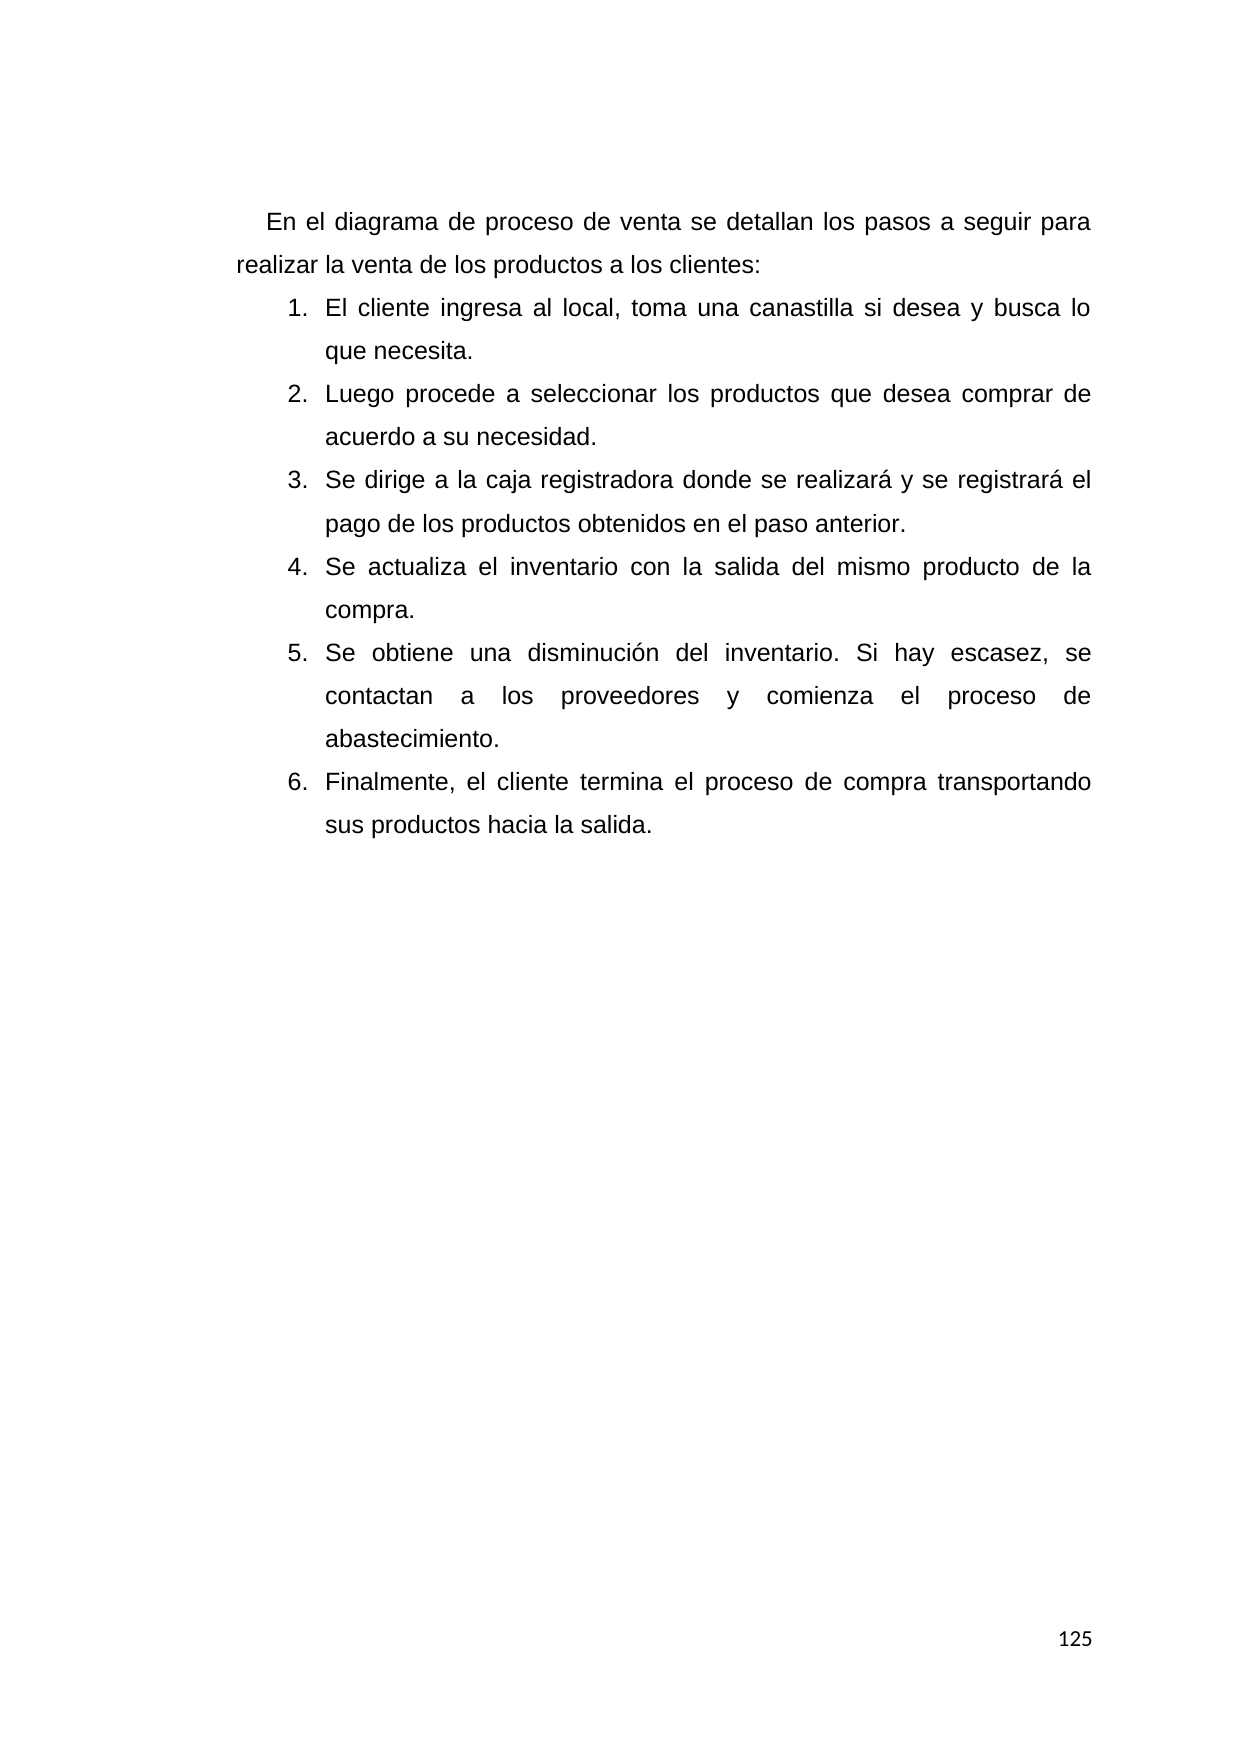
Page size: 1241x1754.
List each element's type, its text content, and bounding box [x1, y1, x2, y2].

list Se obtiene una disminución del inventario. Si hay escasez, se contactan a los proveedores y comienza el proceso de abastecimiento. [287, 638, 1092, 753]
list Se actualiza el inventario con la salida del mismo producto de la compra. [287, 552, 1092, 624]
list Luego procede a seleccionar los productos que desea comprar de acuerdo a su necesidad. [287, 379, 1092, 451]
list Finalmente, el cliente termina el proceso de compra transportando sus productos hacia la salida. [287, 767, 1092, 839]
list Se dirige a la caja registradora donde se realizará y se registrará el pago de los productos obtenidos en el paso anterior. [287, 466, 1092, 537]
list En el diagrama de proceso de venta se detallan los pasos a seguir para realizar la venta de los productos a los clientes: [236, 207, 1092, 279]
list El cliente ingresa al local, toma una canastilla si desea y busca lo que necesita. [287, 293, 1092, 365]
